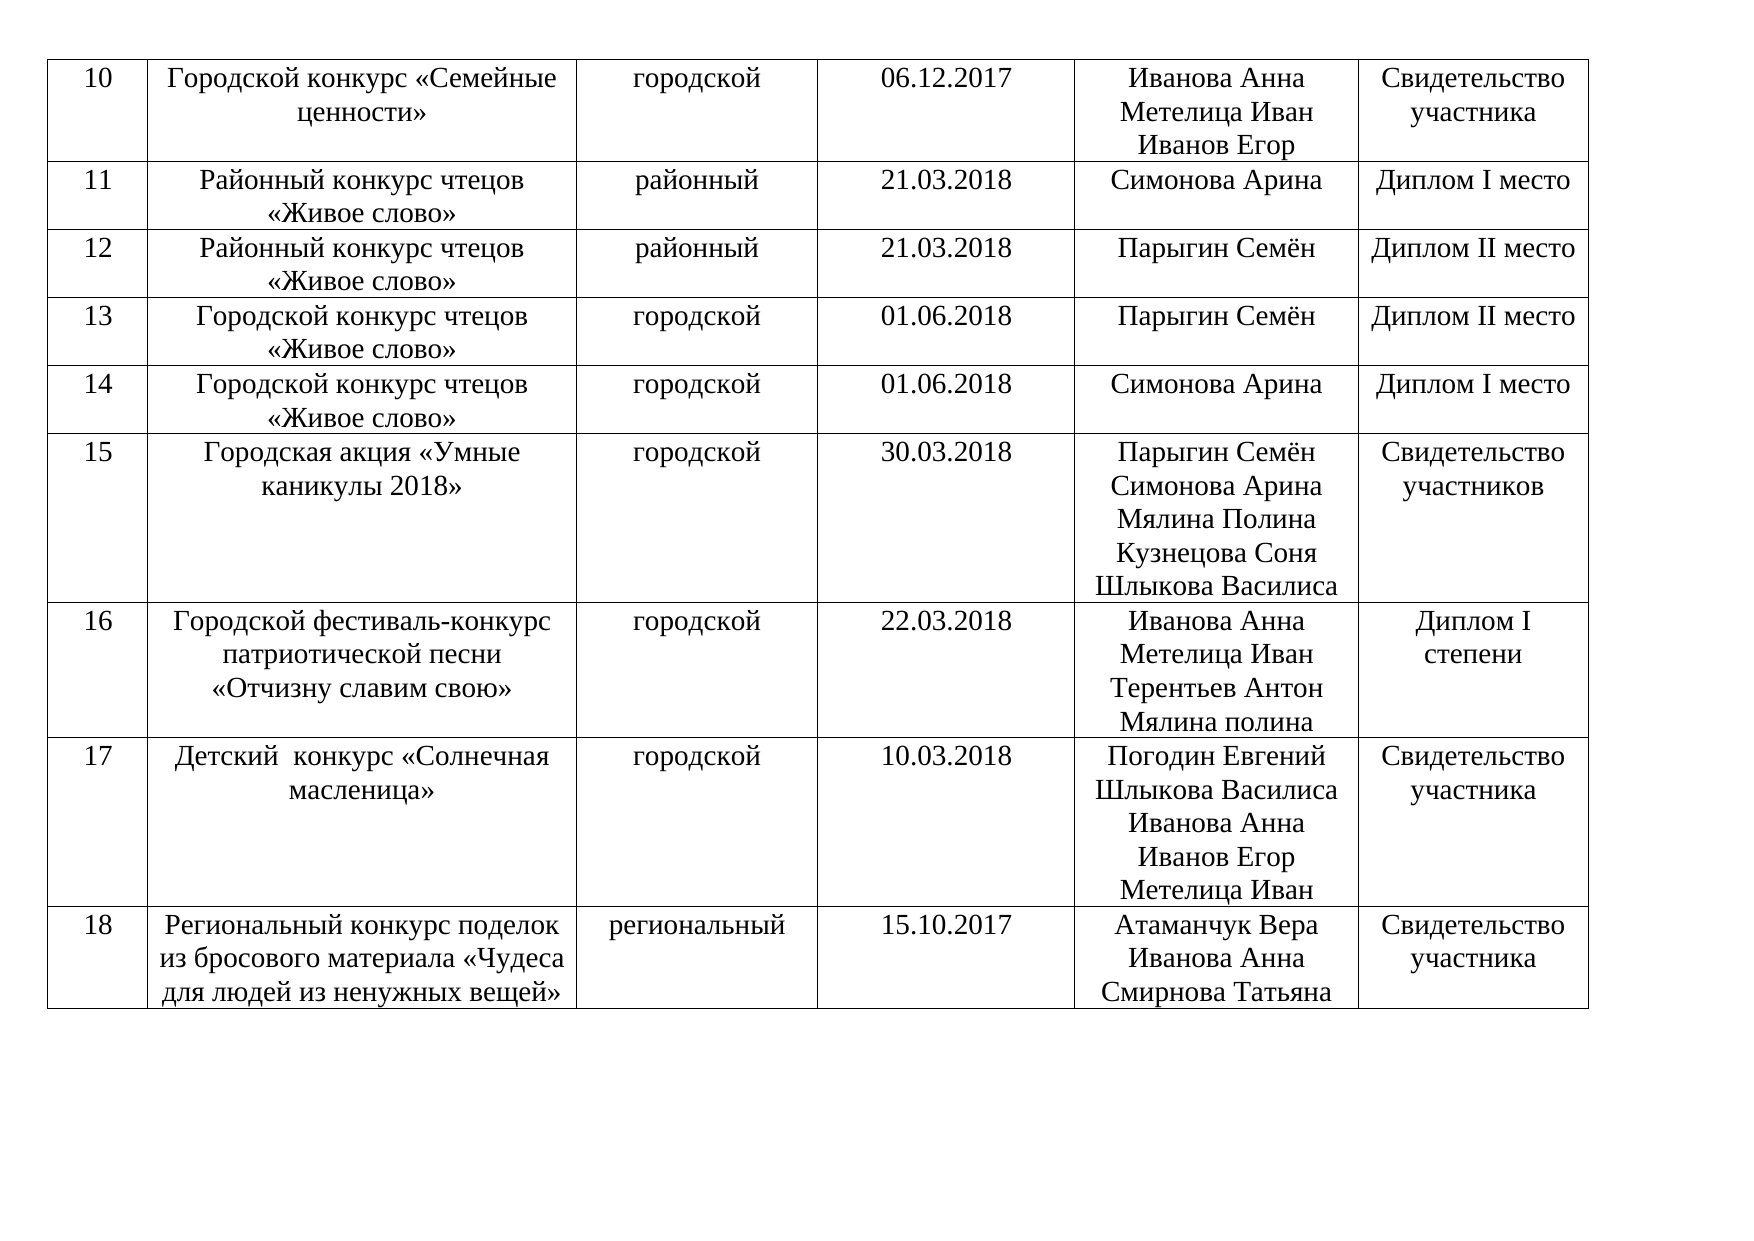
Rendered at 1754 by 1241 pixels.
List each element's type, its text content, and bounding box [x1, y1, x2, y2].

table_cell Свидетельство участника [1359, 738, 1588, 906]
table_cell 15.10.2017 [818, 907, 1074, 1008]
table_cell Диплом II место [1359, 298, 1588, 365]
table_cell 15 [48, 434, 147, 602]
table_cell Свидетельство участника [1359, 60, 1588, 161]
table_cell Свидетельство участников [1359, 434, 1588, 602]
table_cell 13 [48, 298, 147, 365]
table_cell городской [577, 434, 817, 602]
table_cell Городской конкурс чтецов «Живое слово» [148, 366, 576, 433]
table_cell 21.03.2018 [818, 162, 1074, 229]
table_cell Региональный конкурс поделок из бросового материала «Чудеса для людей из ненужных вещей» [148, 907, 576, 1008]
table_cell Городской конкурс «Семейные ценности» [148, 60, 576, 161]
table_cell Парыгин Семён [1075, 298, 1358, 365]
table_cell Диплом I степени [1359, 603, 1588, 737]
table_cell Симонова Арина [1075, 162, 1358, 229]
table_cell Городская акция «Умные каникулы 2018» [148, 434, 576, 602]
table_cell 21.03.2018 [818, 230, 1074, 297]
table_cell Городской фестиваль-конкурс патриотической песни «Отчизну славим свою» [148, 603, 576, 737]
table_cell городской [577, 298, 817, 365]
table_cell 10 [48, 60, 147, 161]
table_cell городской [577, 603, 817, 737]
table_cell Районный конкурс чтецов «Живое слово» [148, 230, 576, 297]
table_cell Иванова Анна Метелица Иван Терентьев Антон Мялина полина [1075, 603, 1358, 737]
table_cell 01.06.2018 [818, 298, 1074, 365]
table_cell Городской конкурс чтецов «Живое слово» [148, 298, 576, 365]
table_cell 10.03.2018 [818, 738, 1074, 906]
table_cell 18 [48, 907, 147, 1008]
table_cell городской [577, 366, 817, 433]
table_cell Симонова Арина [1075, 366, 1358, 433]
table_cell 16 [48, 603, 147, 737]
table_cell 01.06.2018 [818, 366, 1074, 433]
table_cell Диплом I место [1359, 162, 1588, 229]
table_cell 17 [48, 738, 147, 906]
table_cell районный [577, 230, 817, 297]
table_cell Парыгин Семён [1075, 230, 1358, 297]
table_cell Районный конкурс чтецов «Живое слово» [148, 162, 576, 229]
table_cell районный [577, 162, 817, 229]
table_cell 22.03.2018 [818, 603, 1074, 737]
table_cell Диплом II место [1359, 230, 1588, 297]
table_cell 06.12.2017 [818, 60, 1074, 161]
table_cell 11 [48, 162, 147, 229]
table_cell Свидетельство участника [1359, 907, 1588, 1008]
table_cell Парыгин Семён Симонова Арина Мялина Полина Кузнецова Соня Шлыкова Василиса [1075, 434, 1358, 602]
table_cell Детский конкурс «Солнечная масленица» [148, 738, 576, 906]
table_cell Диплом I место [1359, 366, 1588, 433]
table_cell Погодин Евгений Шлыкова Василиса Иванова Анна Иванов Егор Метелица Иван [1075, 738, 1358, 906]
table_cell Атаманчук Вера Иванова Анна Смирнова Татьяна [1075, 907, 1358, 1008]
table_cell 12 [48, 230, 147, 297]
table_cell городской [577, 60, 817, 161]
table_cell 30.03.2018 [818, 434, 1074, 602]
table_cell региональный [577, 907, 817, 1008]
table_cell Иванова Анна Метелица Иван Иванов Егор [1075, 60, 1358, 161]
table_cell 14 [48, 366, 147, 433]
table_cell городской [577, 738, 817, 906]
